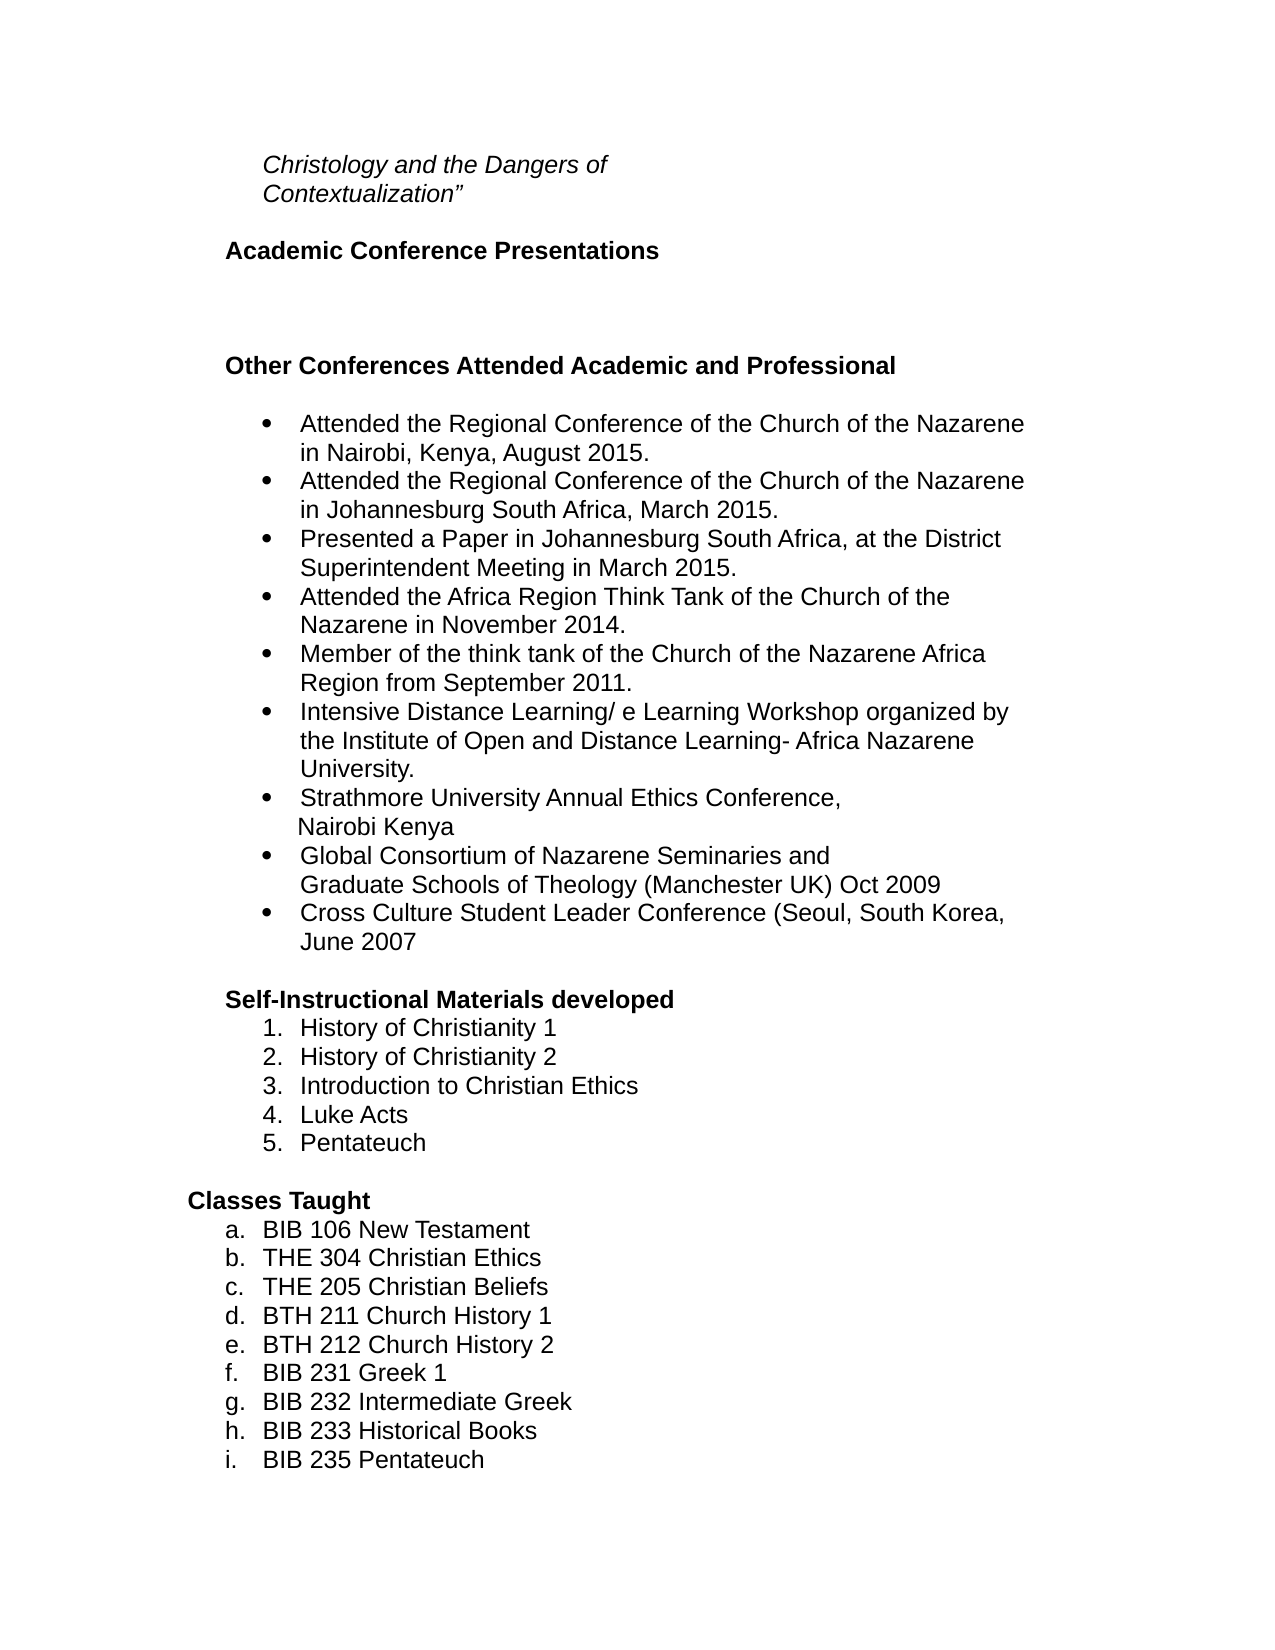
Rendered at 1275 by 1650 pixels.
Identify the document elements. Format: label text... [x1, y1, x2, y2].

list THE 205 Christian Beliefs [225, 1272, 1031, 1301]
list BTH 211 Church History 1 [225, 1301, 1031, 1330]
list Attended the Regional Conference of the Church of the Nazarene in Johannesburg South Africa, March 2015. [262, 466, 1031, 524]
text Christology and the Dangers of [187, 150, 1031, 179]
list History of Christianity 2 [262, 1042, 1031, 1071]
list Introduction to Christian Ethics [262, 1071, 1031, 1100]
list BIB 231 Greek 1 [225, 1358, 1031, 1387]
list Academic Conference Presentations [225, 236, 1031, 265]
list BIB 106 New Testament [225, 1215, 1031, 1243]
text Contextualization” [187, 179, 1031, 207]
list Nairobi Kenya [187, 812, 1031, 841]
list BIB 232 Intermediate Greek [225, 1387, 1031, 1416]
list Intensive Distance Learning/ e Learning Workshop organized by the Institute of Open and Distance Learning- Africa Nazarene University. [262, 697, 1031, 783]
list Classes Taught [187, 1186, 1031, 1215]
list Cross Culture Student Leader Conference (Seoul, South Korea, June 2007 [262, 898, 1031, 956]
list BIB 233 Historical Books [225, 1416, 1031, 1445]
list Presented a Paper in Johannesburg South Africa, at the District Superintendent Meeting in March 2015. [262, 524, 1031, 582]
list Strathmore University Annual Ethics Conference, [262, 783, 1031, 812]
list THE 304 Christian Ethics [225, 1243, 1031, 1272]
list BTH 212 Church History 2 [225, 1330, 1031, 1358]
list Member of the think tank of the Church of the Nazarene Africa Region from September 2011. [262, 639, 1031, 697]
list Other Conferences Attended Academic and Professional [225, 351, 1031, 380]
list BIB 235 Pentateuch [225, 1445, 1031, 1473]
list Pentateuch [262, 1128, 1031, 1157]
text Self-Instructional Materials developed [225, 985, 1031, 1013]
list Attended the Regional Conference of the Church of the Nazarene in Nairobi, Kenya, August 2015. [262, 409, 1031, 466]
list Graduate Schools of Theology (Manchester UK) Oct 2009 [300, 869, 1031, 898]
list Global Consortium of Nazarene Seminaries and [262, 841, 1031, 869]
list History of Christianity 1 [262, 1013, 1031, 1042]
list Attended the Africa Region Think Tank of the Church of the Nazarene in November 2014. [262, 582, 1031, 639]
list Luke Acts [262, 1100, 1031, 1128]
